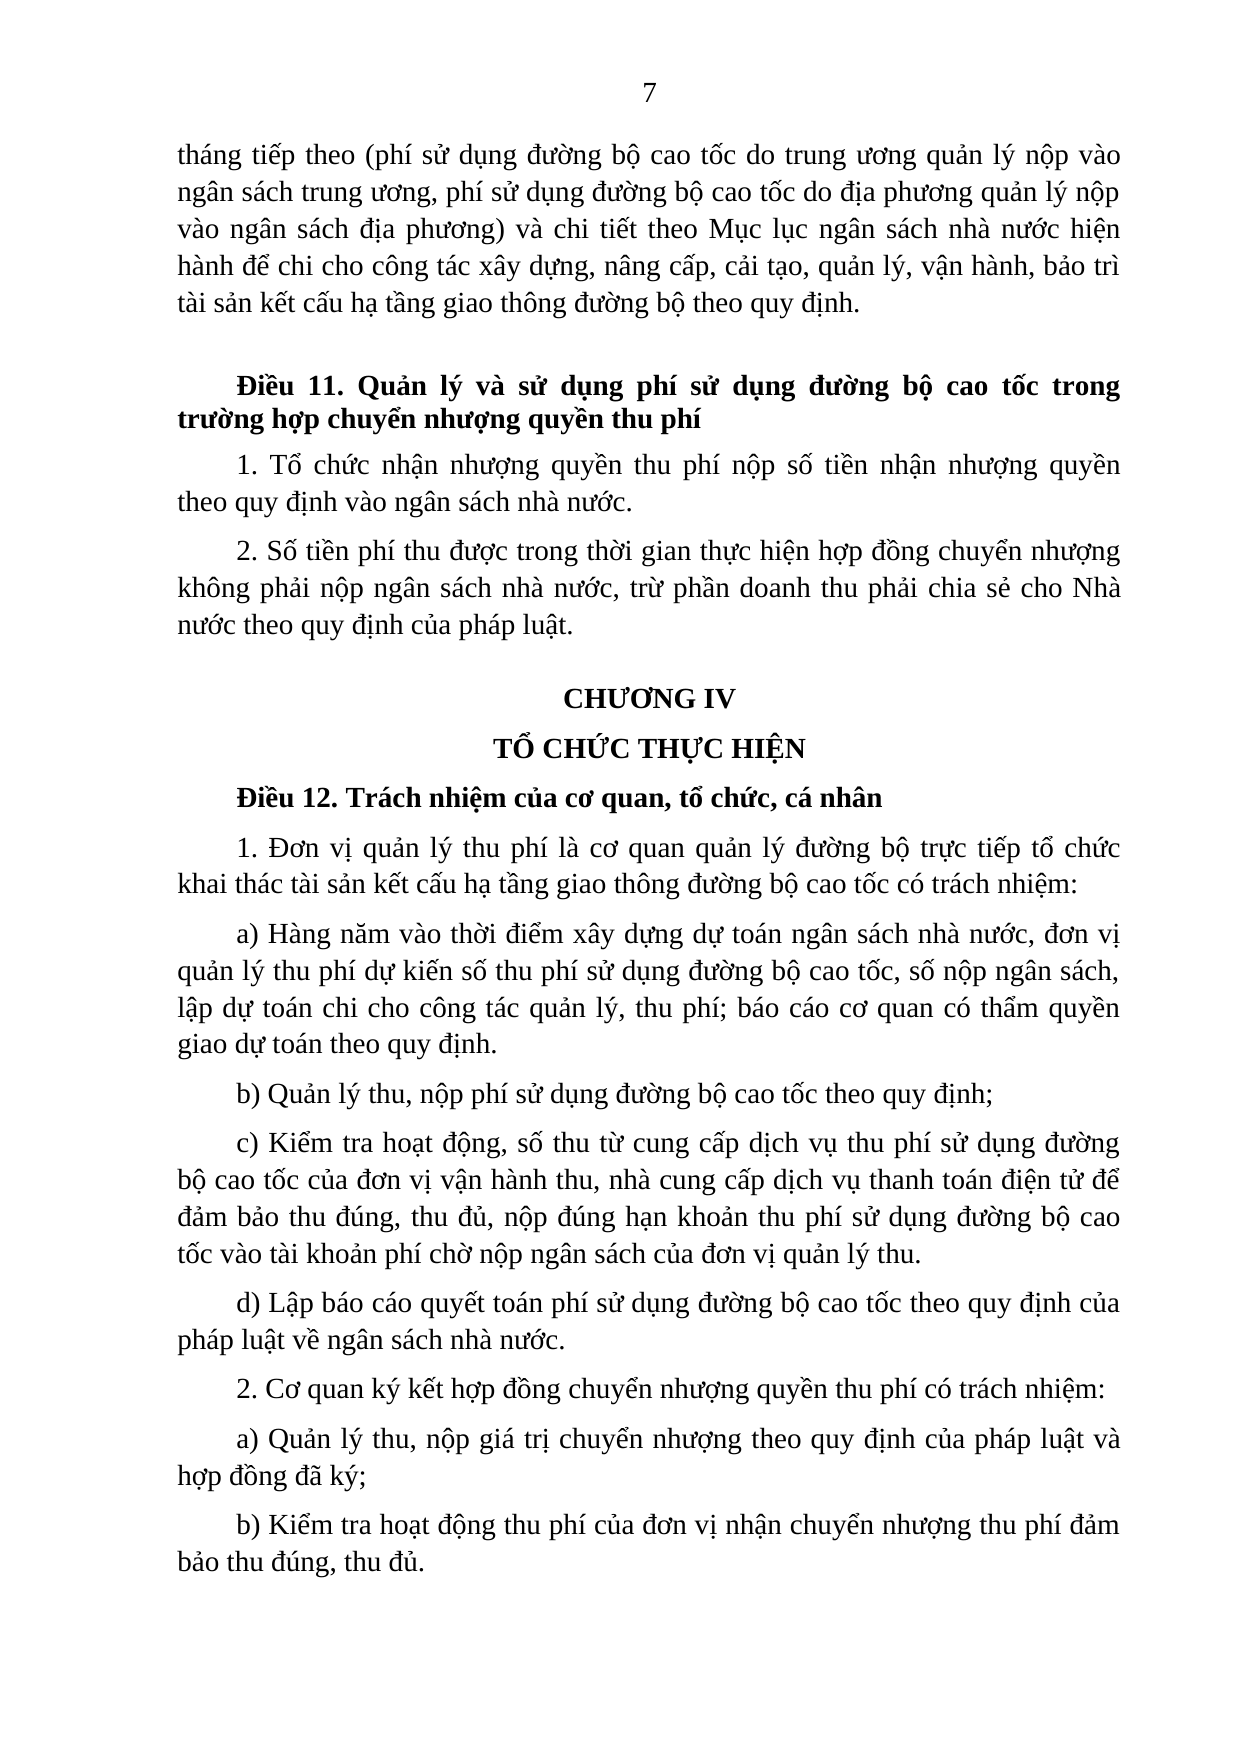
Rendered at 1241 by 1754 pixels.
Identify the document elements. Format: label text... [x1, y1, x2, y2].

text TỔ CHỨC THỰC HIỆN [177, 731, 1122, 764]
text 2. Số tiền phí thu được trong thời gian thực hiện hợp đồng chuyển nhượng không phải nộp ngân sách nhà nước, trừ phần doanh thu phải chia sẻ cho Nhà nước theo quy định của pháp luật. [177, 533, 1122, 641]
text c) Kiểm tra hoạt động, số thu từ cung cấp dịch vụ thu phí sử dụng đường bộ cao tốc của đơn vị vận hành thu, nhà cung cấp dịch vụ thanh toán điện tử để đảm bảo thu đúng, thu đủ, nộp đúng hạn khoản thu phí sử dụng đường bộ cao tốc vào tài khoản phí chờ nộp ngân sách của đơn vị quản lý thu. [177, 1125, 1122, 1269]
text b) Quản lý thu, nộp phí sử dụng đường bộ cao tốc theo quy định; [177, 1076, 1122, 1109]
text a) Hàng năm vào thời điểm xây dựng dự toán ngân sách nhà nước, đơn vị quản lý thu phí dự kiến số thu phí sử dụng đường bộ cao tốc, số nộp ngân sách, lập dự toán chi cho công tác quản lý, thu phí; báo cáo cơ quan có thẩm quyền giao dự toán theo quy định. [177, 916, 1122, 1060]
text 2. Cơ quan ký kết hợp đồng chuyển nhượng quyền thu phí có trách nhiệm: [177, 1372, 1122, 1405]
text Điều 11. Quản lý và sử dụng phí sử dụng đường bộ cao tốc trong trường hợp chuyển nhượng quyền thu phí [177, 368, 1122, 435]
text CHƯƠNG IV [177, 682, 1122, 715]
text 1. Tổ chức nhận nhượng quyền thu phí nộp số tiền nhận nhượng quyền theo quy định vào ngân sách nhà nước. [177, 447, 1122, 518]
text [177, 137, 1122, 318]
text a) Quản lý thu, nộp giá trị chuyển nhượng theo quy định của pháp luật và hợp đồng đã ký; [177, 1421, 1122, 1491]
text b) Kiểm tra hoạt động thu phí của đơn vị nhận chuyển nhượng thu phí đảm bảo thu đúng, thu đủ. [177, 1507, 1122, 1578]
text 1. Đơn vị quản lý thu phí là cơ quan quản lý đường bộ trực tiếp tổ chức khai thác tài sản kết cấu hạ tầng giao thông đường bộ cao tốc có trách nhiệm: [177, 830, 1122, 900]
text d) Lập báo cáo quyết toán phí sử dụng đường bộ cao tốc theo quy định của pháp luật về ngân sách nhà nước. [177, 1285, 1122, 1356]
text Điều 12. Trách nhiệm của cơ quan, tổ chức, cá nhân [177, 780, 1122, 814]
